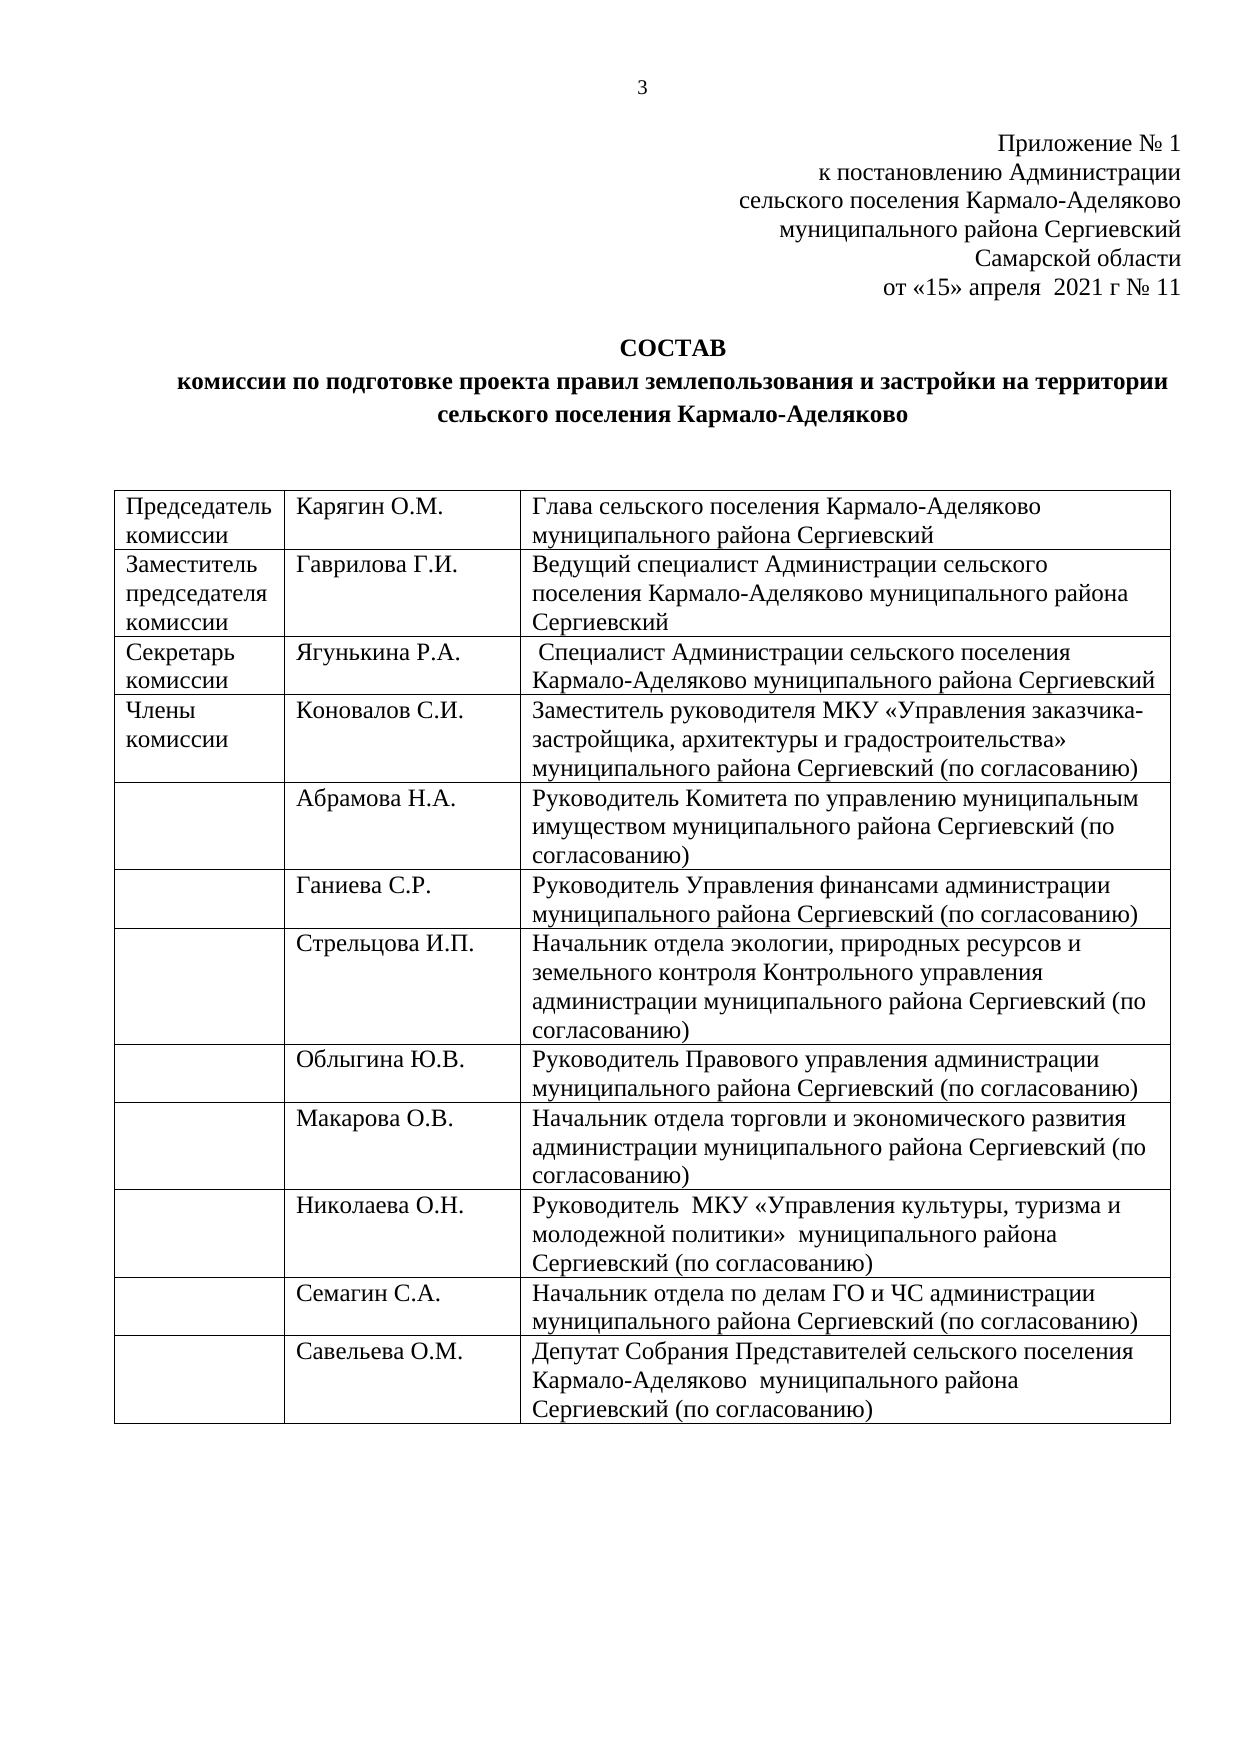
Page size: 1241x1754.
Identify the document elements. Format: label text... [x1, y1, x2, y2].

table_cell [115, 1045, 284, 1102]
table_cell Семагин С.А. [285, 1278, 520, 1335]
table_cell Стрельцова И.П. [285, 929, 520, 1043]
table_cell [115, 870, 284, 927]
text комиссии по подготовке проекта правил землепользования и застройки на территории сельского поселения Кармало-Аделяково [164, 366, 1181, 428]
table_cell Ганиева С.Р. [285, 870, 520, 927]
table_cell Руководитель Управления финансами администрации муниципального района Сергиевский (по согласованию) [521, 870, 1170, 927]
table_cell [115, 1103, 284, 1189]
table_cell Руководитель Правового управления администрации муниципального района Сергиевский (по согласованию) [521, 1045, 1170, 1102]
table_cell Ягунькина Р.А. [285, 637, 520, 694]
table_cell [115, 929, 284, 1043]
table_cell [115, 1278, 284, 1335]
table_cell Макарова О.В. [285, 1103, 520, 1189]
text Самарской области [164, 243, 1181, 272]
table_cell Заместитель председателя комиссии [115, 550, 284, 636]
table_cell Гаврилова Г.И. [285, 550, 520, 636]
table_cell Заместитель руководителя МКУ «Управления заказчика-застройщика, архитектуры и градостроительства» муниципального района Сергиевский (по согласованию) [521, 695, 1170, 782]
table_header Глава сельского поселения Кармало-Аделяково муниципального района Сергиевский [521, 491, 1170, 548]
text к постановлению Администрации [164, 157, 1181, 185]
table_cell [115, 1336, 284, 1422]
text муниципального района Сергиевский [164, 214, 1181, 243]
table_cell Депутат Собрания Представителей сельского поселения Кармало-Аделяково муниципального района Сергиевский (по согласованию) [521, 1336, 1170, 1422]
table_cell Секретарь комиссии [115, 637, 284, 694]
table_cell Начальник отдела торговли и экономического развития администрации муниципального района Сергиевский (по согласованию) [521, 1103, 1170, 1189]
table_cell [115, 1190, 284, 1277]
table_cell [115, 783, 284, 869]
table_cell Члены комиссии [115, 695, 284, 782]
table_cell Начальник отдела экологии, природных ресурсов и земельного контроля Контрольного управления администрации муниципального района Сергиевский (по согласованию) [521, 929, 1170, 1043]
text СОСТАВ [164, 333, 1181, 362]
table_cell Облыгина Ю.В. [285, 1045, 520, 1102]
table_cell Николаева О.Н. [285, 1190, 520, 1277]
table_cell Руководитель Комитета по управлению муниципальным имуществом муниципального района Сергиевский (по согласованию) [521, 783, 1170, 869]
table_header Председатель комиссии [115, 491, 284, 548]
text от «15» апреля 2021 г № 11 [164, 272, 1181, 300]
text сельского поселения Кармало-Аделяково [164, 185, 1181, 214]
table_cell Коновалов С.И. [285, 695, 520, 782]
table_header Карягин О.М. [285, 491, 520, 548]
table_cell Ведущий специалист Администрации сельского поселения Кармало-Аделяково муниципального района Сергиевский [521, 550, 1170, 636]
table_cell Специалист Администрации сельского поселения Кармало-Аделяково муниципального района Сергиевский [521, 637, 1170, 694]
table_cell Начальник отдела по делам ГО и ЧС администрации муниципального района Сергиевский (по согласованию) [521, 1278, 1170, 1335]
table_cell Руководитель МКУ «Управления культуры, туризма и молодежной политики» муниципального района Сергиевский (по согласованию) [521, 1190, 1170, 1277]
table_cell Савельева О.М. [285, 1336, 520, 1422]
table_cell Абрамова Н.А. [285, 783, 520, 869]
text Приложение № 1 [164, 99, 1181, 157]
